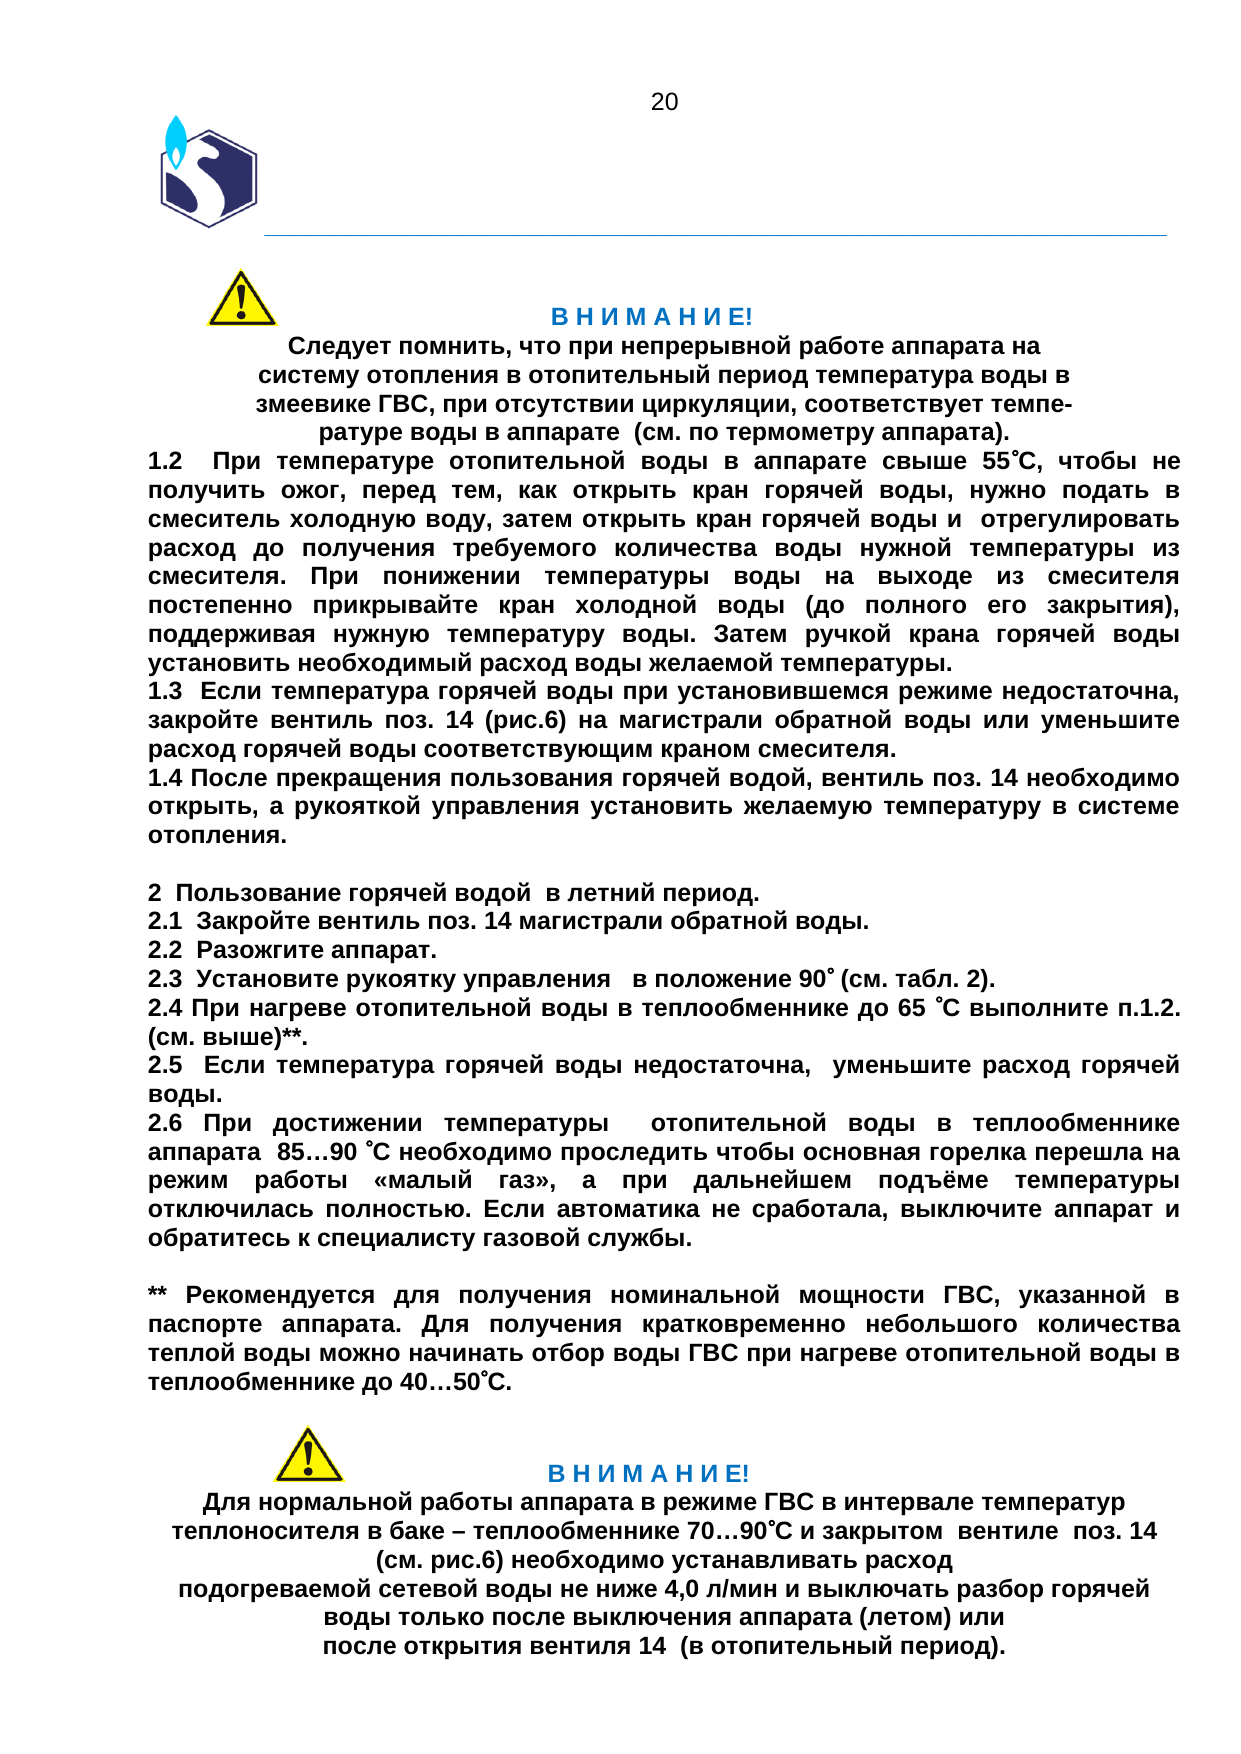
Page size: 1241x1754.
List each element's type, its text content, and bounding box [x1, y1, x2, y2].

text В Н И М А Н И Е! [148, 1424, 1181, 1487]
text 2.5 Если температура горячей воды недостаточна, уменьшите расход горячей воды. [148, 1050, 1181, 1108]
text 1.2 При температуре отопительной воды в аппарате свыше 55С, чтобы не получить ожог, перед тем, как открыть кран горячей воды, нужно подать в смеситель холодную воду, затем открыть кран горячей воды и отрегулировать расход до получения требуемого количества воды нужной температуры из смесителя. При понижении температуры воды на выходе из смесителя постепенно прикрывайте кран холодной воды (до полного его закрытия), поддерживая нужную температуру воды. Затем ручкой крана горячей воды установить необходимый расход воды желаемой температуры. [148, 446, 1181, 676]
text 1.3 Если температура горячей воды при установившемся режиме недостаточна, закройте вентиль поз. 14 (рис.6) на магистрали обратной воды или уменьшите расход горячей воды соответствующим краном смесителя. [148, 676, 1181, 762]
text змеевике ГВС, при отсутствии циркуляции, соответствует темпе- [148, 389, 1181, 417]
picture [147, 115, 265, 234]
text 20 [148, 87, 1181, 116]
text 2.3 Установите рукоятку управления в положение 90 (см. табл. 2). [148, 964, 1181, 993]
picture [173, 149, 179, 164]
text Следует помнить, что при непрерывной работе аппарата на [148, 331, 1181, 360]
text _________________________________________________________________ [148, 116, 1181, 239]
text В Н И М А Н И Е! [148, 268, 1181, 331]
text 2.2 Разожгите аппарат. [148, 935, 1181, 964]
text Для нормальной работы аппарата в режиме ГВС в интервале температур теплоносителя в баке – теплообменнике 70…90С и закрытом вентиле поз. 14 (см. рис.6) необходимо устанавливать расход подогреваемой сетевой воды не ниже 4,0 л/мин и выключать разбор горячей воды только после выключения аппарата (летом) или после открытия вентиля 14 (в отопительный период). [148, 1487, 1181, 1660]
text 2 Пользование горячей водой в летний период. [148, 877, 1181, 906]
text 2.4 При нагреве отопительной воды в теплообменнике до 65 С выполните п.1.2. (см. выше)**. [148, 993, 1181, 1050]
text ратуре воды в аппарате (см. по термометру аппарата). [148, 417, 1181, 446]
text систему отопления в отопительный период температура воды в [148, 360, 1181, 389]
text 1.4 После прекращения пользования горячей водой, вентиль поз. 14 необходимо открыть, а рукояткой управления установить желаемую температуру в системе отопления. [148, 762, 1181, 849]
text ** Рекомендуется для получения номинальной мощности ГВС, указанной в паспорте аппарата. Для получения кратковременно небольшого количества теплой воды можно начинать отбор воды ГВС при нагреве отопительной воды в теплообменнике до 40…50С. [148, 1280, 1181, 1395]
text 2.1 Закройте вентиль поз. 14 магистрали обратной воды. [148, 906, 1181, 935]
text 2.6 При достижении температуры отопительной воды в теплообменнике аппарата 85…90 С необходимо проследить чтобы основная горелка перешла на режим работы «малый газ», а при дальнейшем подъёме температуры отключилась полностью. Если автоматика не сработала, выключите аппарат и обратитесь к специалисту газовой службы. [148, 1108, 1181, 1252]
